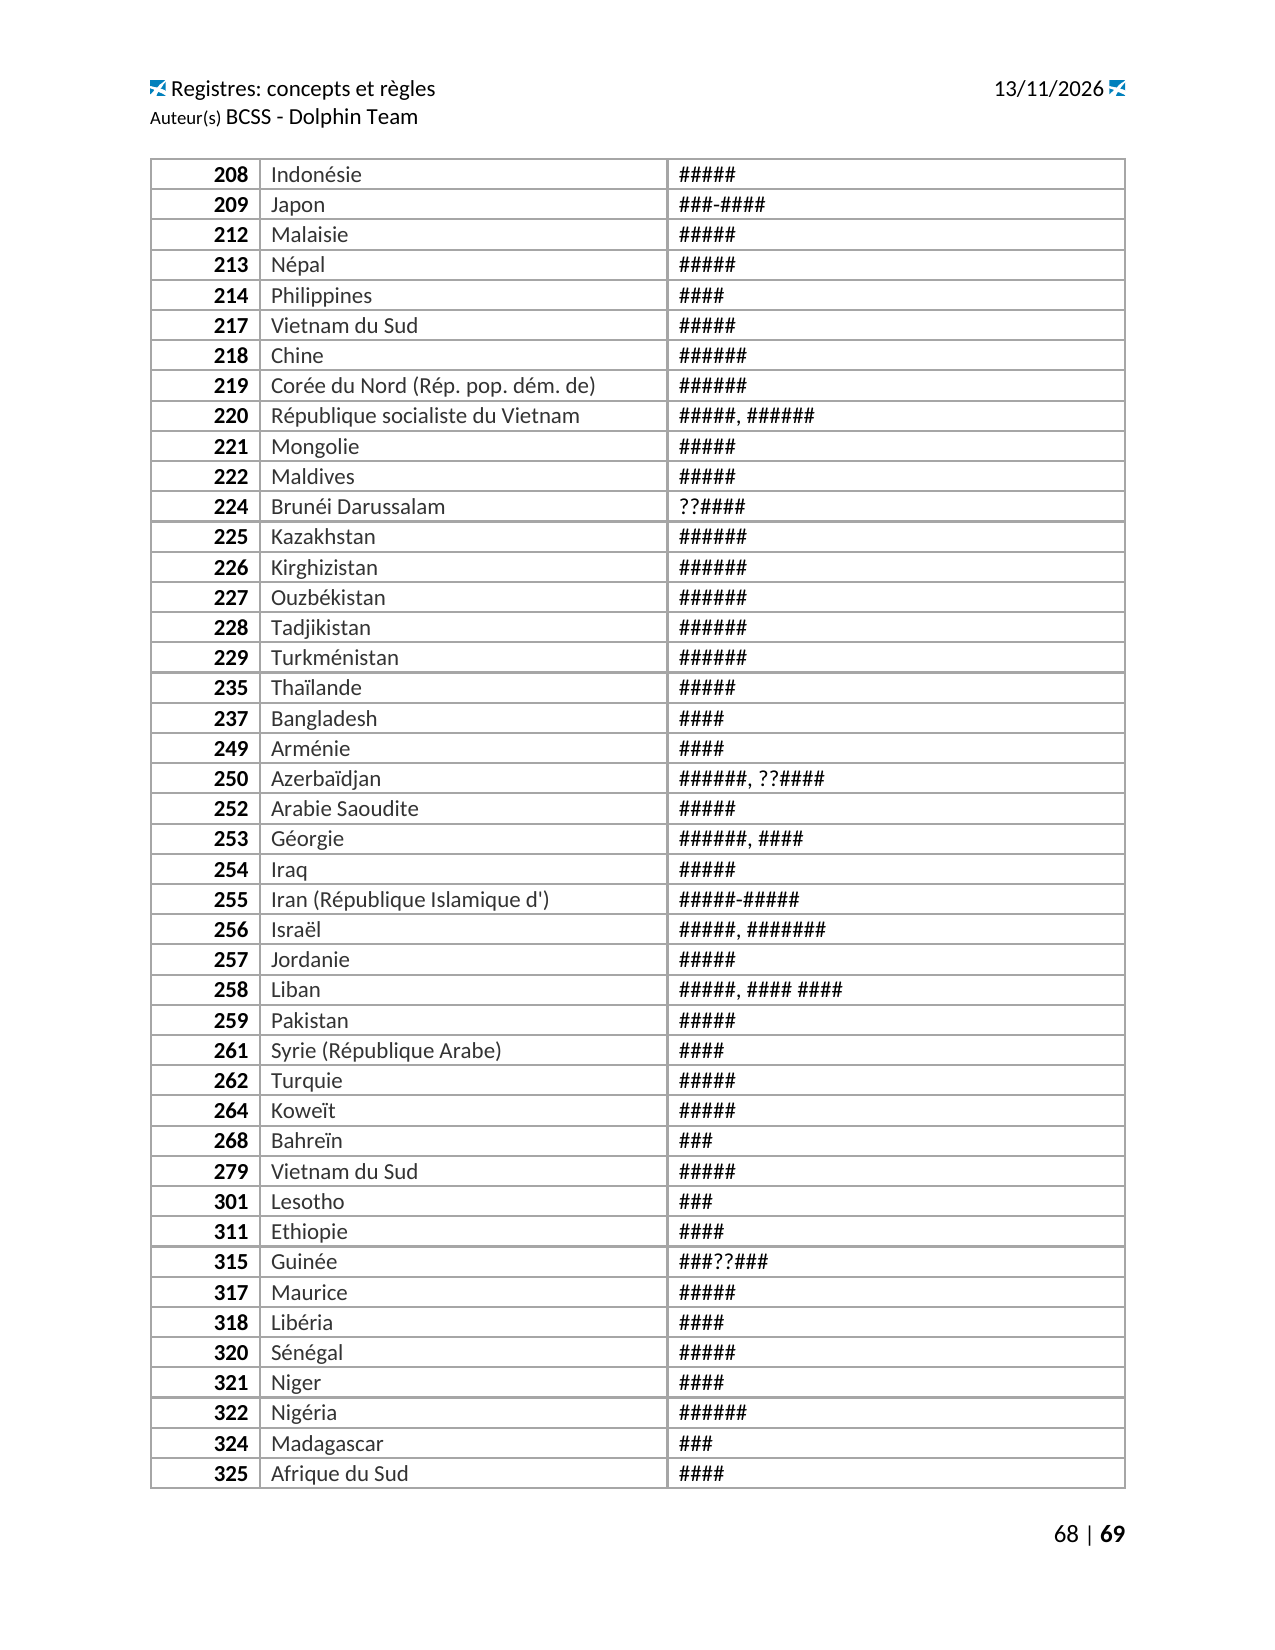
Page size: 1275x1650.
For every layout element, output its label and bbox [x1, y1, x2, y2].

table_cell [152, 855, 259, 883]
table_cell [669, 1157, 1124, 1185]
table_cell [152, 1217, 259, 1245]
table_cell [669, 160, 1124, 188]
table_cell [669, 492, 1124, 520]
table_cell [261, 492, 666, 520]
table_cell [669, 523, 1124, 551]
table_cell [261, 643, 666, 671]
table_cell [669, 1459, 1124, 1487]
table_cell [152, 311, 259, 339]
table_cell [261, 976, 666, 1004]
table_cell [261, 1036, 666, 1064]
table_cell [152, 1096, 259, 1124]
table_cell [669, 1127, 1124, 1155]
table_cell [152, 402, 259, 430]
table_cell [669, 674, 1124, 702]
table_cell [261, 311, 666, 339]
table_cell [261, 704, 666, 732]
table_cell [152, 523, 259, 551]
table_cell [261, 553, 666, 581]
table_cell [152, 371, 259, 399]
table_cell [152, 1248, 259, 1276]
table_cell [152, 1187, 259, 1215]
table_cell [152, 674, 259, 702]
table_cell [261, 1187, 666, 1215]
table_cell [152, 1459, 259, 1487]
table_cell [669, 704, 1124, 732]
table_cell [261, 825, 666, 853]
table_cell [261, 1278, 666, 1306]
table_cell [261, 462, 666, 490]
picture [1109, 83, 1125, 96]
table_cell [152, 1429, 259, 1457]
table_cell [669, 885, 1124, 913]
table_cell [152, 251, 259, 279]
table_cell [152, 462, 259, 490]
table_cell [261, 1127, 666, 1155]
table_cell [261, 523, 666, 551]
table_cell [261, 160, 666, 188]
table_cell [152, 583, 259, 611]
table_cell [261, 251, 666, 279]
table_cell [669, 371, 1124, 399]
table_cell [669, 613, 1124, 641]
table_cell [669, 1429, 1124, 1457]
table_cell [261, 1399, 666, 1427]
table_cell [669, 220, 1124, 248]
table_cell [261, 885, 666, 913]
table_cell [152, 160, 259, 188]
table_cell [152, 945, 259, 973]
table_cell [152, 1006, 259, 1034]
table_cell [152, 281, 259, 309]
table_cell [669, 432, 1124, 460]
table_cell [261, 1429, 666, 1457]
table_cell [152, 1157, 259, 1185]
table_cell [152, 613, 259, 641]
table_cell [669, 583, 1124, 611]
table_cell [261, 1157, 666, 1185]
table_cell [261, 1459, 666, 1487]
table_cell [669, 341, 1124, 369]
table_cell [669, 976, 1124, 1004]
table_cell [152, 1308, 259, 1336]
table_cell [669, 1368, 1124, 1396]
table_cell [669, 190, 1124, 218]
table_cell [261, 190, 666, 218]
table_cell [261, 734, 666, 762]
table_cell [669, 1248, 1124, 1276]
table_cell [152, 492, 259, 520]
picture [150, 85, 166, 96]
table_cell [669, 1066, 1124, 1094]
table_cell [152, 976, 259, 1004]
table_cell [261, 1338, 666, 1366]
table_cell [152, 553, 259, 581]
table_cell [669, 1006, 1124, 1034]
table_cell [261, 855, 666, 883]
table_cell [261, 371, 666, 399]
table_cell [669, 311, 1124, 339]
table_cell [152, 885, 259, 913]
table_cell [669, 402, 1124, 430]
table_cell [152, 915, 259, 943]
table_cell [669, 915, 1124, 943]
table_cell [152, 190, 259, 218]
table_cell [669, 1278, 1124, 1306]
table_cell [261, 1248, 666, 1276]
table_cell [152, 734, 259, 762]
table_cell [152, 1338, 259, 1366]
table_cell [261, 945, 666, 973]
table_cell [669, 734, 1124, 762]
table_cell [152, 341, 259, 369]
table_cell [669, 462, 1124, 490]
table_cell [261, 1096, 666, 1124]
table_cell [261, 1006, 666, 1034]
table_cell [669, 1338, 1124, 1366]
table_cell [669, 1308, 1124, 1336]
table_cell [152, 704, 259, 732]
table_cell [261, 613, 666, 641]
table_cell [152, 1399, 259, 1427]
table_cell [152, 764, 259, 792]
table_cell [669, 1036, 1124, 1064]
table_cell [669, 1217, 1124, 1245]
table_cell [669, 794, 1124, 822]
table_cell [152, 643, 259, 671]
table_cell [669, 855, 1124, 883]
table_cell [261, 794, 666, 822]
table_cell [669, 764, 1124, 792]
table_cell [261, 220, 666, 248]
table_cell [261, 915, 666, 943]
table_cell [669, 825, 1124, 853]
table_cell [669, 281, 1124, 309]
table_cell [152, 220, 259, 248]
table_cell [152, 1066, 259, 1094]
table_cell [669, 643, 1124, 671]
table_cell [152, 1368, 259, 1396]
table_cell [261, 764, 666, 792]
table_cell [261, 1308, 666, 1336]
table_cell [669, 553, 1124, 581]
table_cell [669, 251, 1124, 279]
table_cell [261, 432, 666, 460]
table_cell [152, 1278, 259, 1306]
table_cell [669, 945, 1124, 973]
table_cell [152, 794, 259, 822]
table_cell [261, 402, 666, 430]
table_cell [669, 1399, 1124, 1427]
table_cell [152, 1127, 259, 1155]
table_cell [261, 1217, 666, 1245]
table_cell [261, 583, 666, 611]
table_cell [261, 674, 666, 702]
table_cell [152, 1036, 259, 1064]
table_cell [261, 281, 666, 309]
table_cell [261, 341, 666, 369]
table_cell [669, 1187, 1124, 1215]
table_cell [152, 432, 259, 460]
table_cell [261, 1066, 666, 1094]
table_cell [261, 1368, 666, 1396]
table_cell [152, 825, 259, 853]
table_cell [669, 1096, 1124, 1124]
